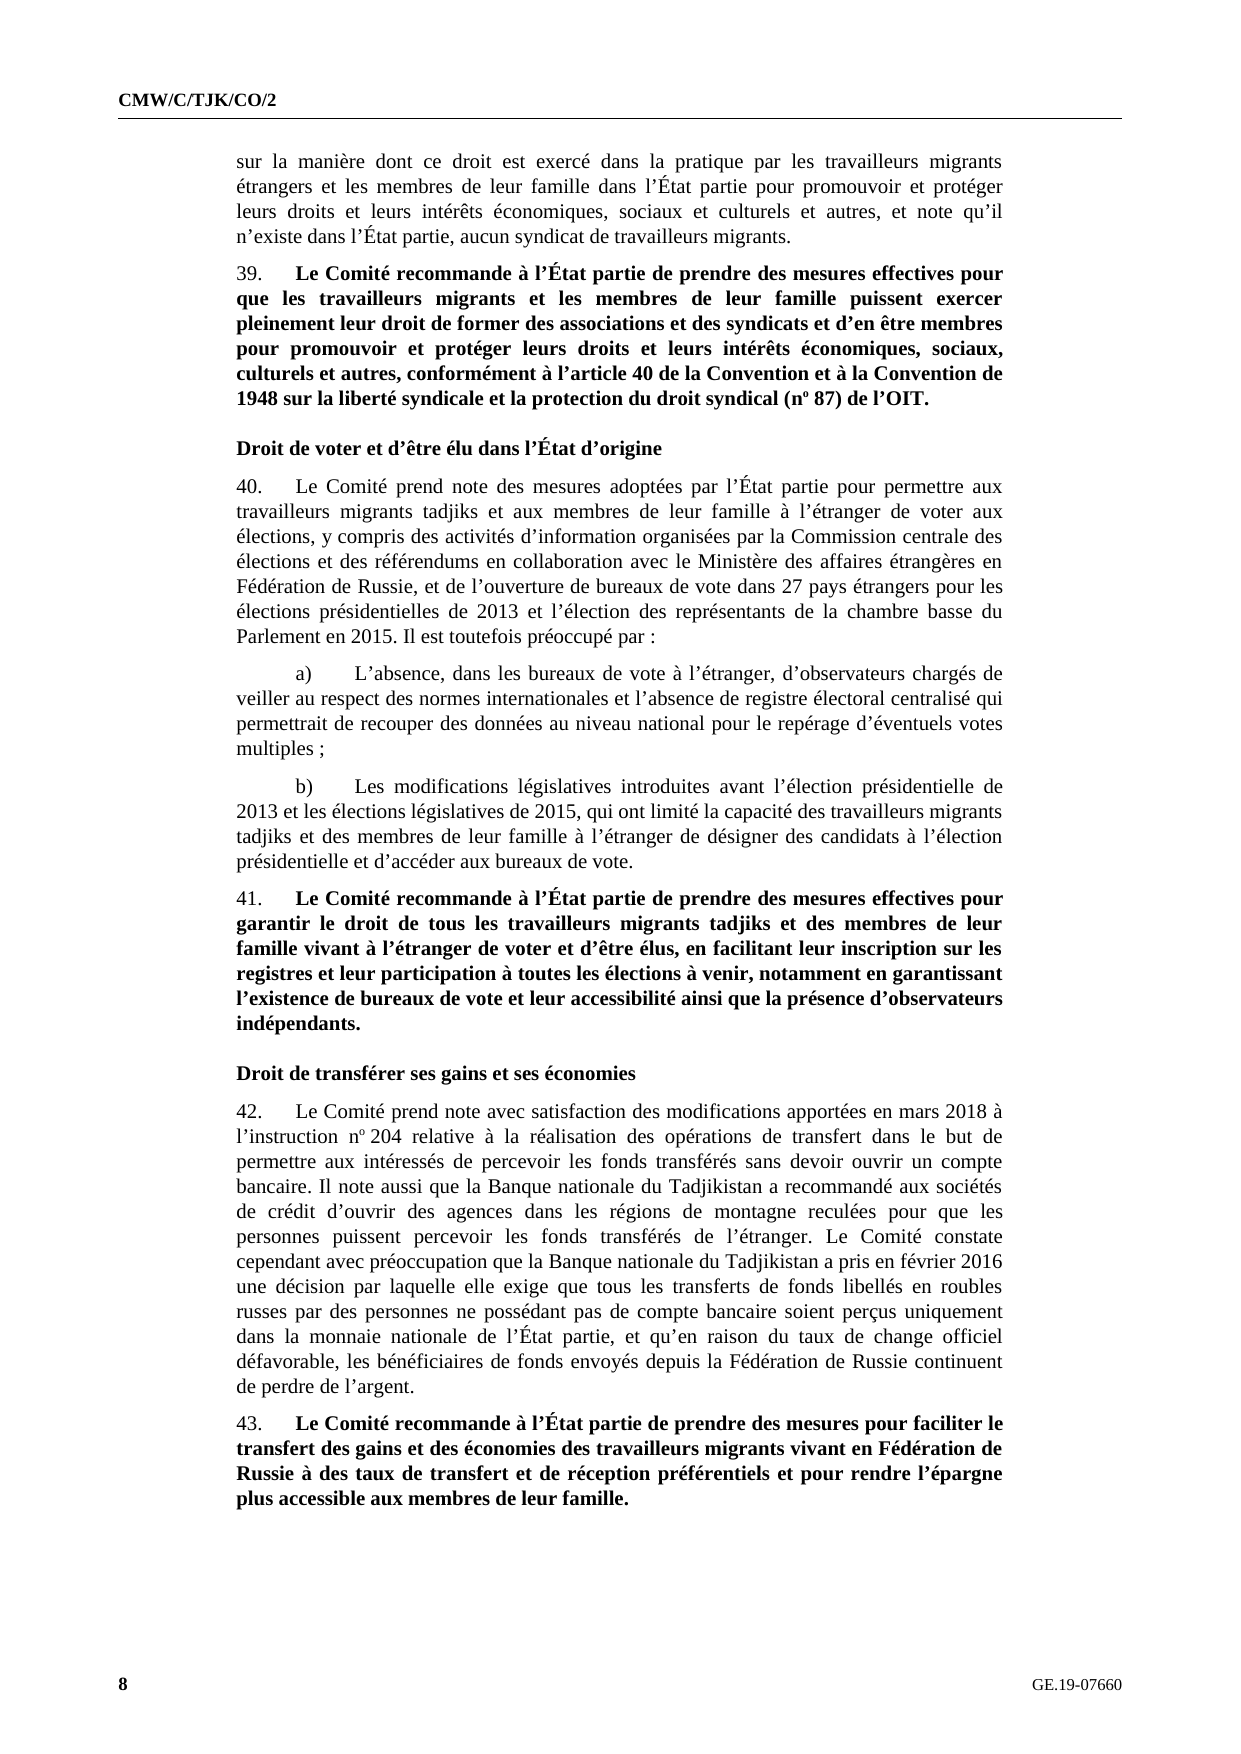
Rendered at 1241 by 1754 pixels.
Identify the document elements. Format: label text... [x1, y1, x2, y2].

text b) Les modifications législatives introduites avant l’élection présidentielle de 2013 et les élections législatives de 2015, qui ont limité la capacité des travailleurs migrants tadjiks et des membres de leur famille à l’étranger de désigner des candidats à l’élection présidentielle et d’accéder aux bureaux de vote. [236, 773, 1004, 873]
text 39. Le Comité recommande à l’État partie de prendre des mesures effectives pour que les travailleurs migrants et les membres de leur famille puissent exercer pleinement leur droit de former des associations et des syndicats et d’en être membres pour promouvoir et protéger leurs droits et leurs intérêts économiques, sociaux, culturels et autres, conformément à l’article 40 de la Convention et à la Convention de 1948 sur la liberté syndicale et la protection du droit syndical (no 87) de l’OIT. [236, 260, 1004, 410]
text 42. Le Comité prend note avec satisfaction des modifications apportées en mars 2018 à l’instruction no 204 relative à la réalisation des opérations de transfert dans le but de permettre aux intéressés de percevoir les fonds transférés sans devoir ouvrir un compte bancaire. Il note aussi que la Banque nationale du Tadjikistan a recommandé aux sociétés de crédit d’ouvrir des agences dans les régions de montagne reculées pour que les personnes puissent percevoir les fonds transférés de l’étranger. Le Comité constate cependant avec préoccupation que la Banque nationale du Tadjikistan a pris en février 2016 une décision par laquelle elle exige que tous les transferts de fonds libellés en roubles russes par des personnes ne possédant pas de compte bancaire soient perçus uniquement dans la monnaie nationale de l’État partie, et qu’en raison du taux de change officiel défavorable, les bénéficiaires de fonds envoyés depuis la Fédération de Russie continuent de perdre de l’argent. [236, 1098, 1004, 1398]
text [236, 148, 1004, 248]
text 40. Le Comité prend note des mesures adoptées par l’État partie pour permettre aux travailleurs migrants tadjiks et aux membres de leur famille à l’étranger de voter aux élections, y compris des activités d’information organisées par la Commission centrale des élections et des référendums en collaboration avec le Ministère des affaires étrangères en Fédération de Russie, et de l’ouverture de bureaux de vote dans 27 pays étrangers pour les élections présidentielles de 2013 et l’élection des représentants de la chambre basse du Parlement en 2015. Il est toutefois préoccupé par : [236, 473, 1004, 648]
text a) L’absence, dans les bureaux de vote à l’étranger, d’observateurs chargés de veiller au respect des normes internationales et l’absence de registre électoral centralisé qui permettrait de recouper des données au niveau national pour le repérage d’éventuels votes multiples ; [236, 660, 1004, 760]
text 43. Le Comité recommande à l’État partie de prendre des mesures pour faciliter le transfert des gains et des économies des travailleurs migrants vivant en Fédération de Russie à des taux de transfert et de réception préférentiels et pour rendre l’épargne plus accessible aux membres de leur famille. [236, 1410, 1004, 1510]
text 41. Le Comité recommande à l’État partie de prendre des mesures effectives pour garantir le droit de tous les travailleurs migrants tadjiks et des membres de leur famille vivant à l’étranger de voter et d’être élus, en facilitant leur inscription sur les registres et leur participation à toutes les élections à venir, notamment en garantissant l’existence de bureaux de vote et leur accessibilité ainsi que la présence d’observateurs indépendants. [236, 885, 1004, 1035]
text Droit de voter et d’être élu dans l’État d’origine [118, 435, 1004, 460]
text Droit de transférer ses gains et ses économies [118, 1060, 1004, 1085]
